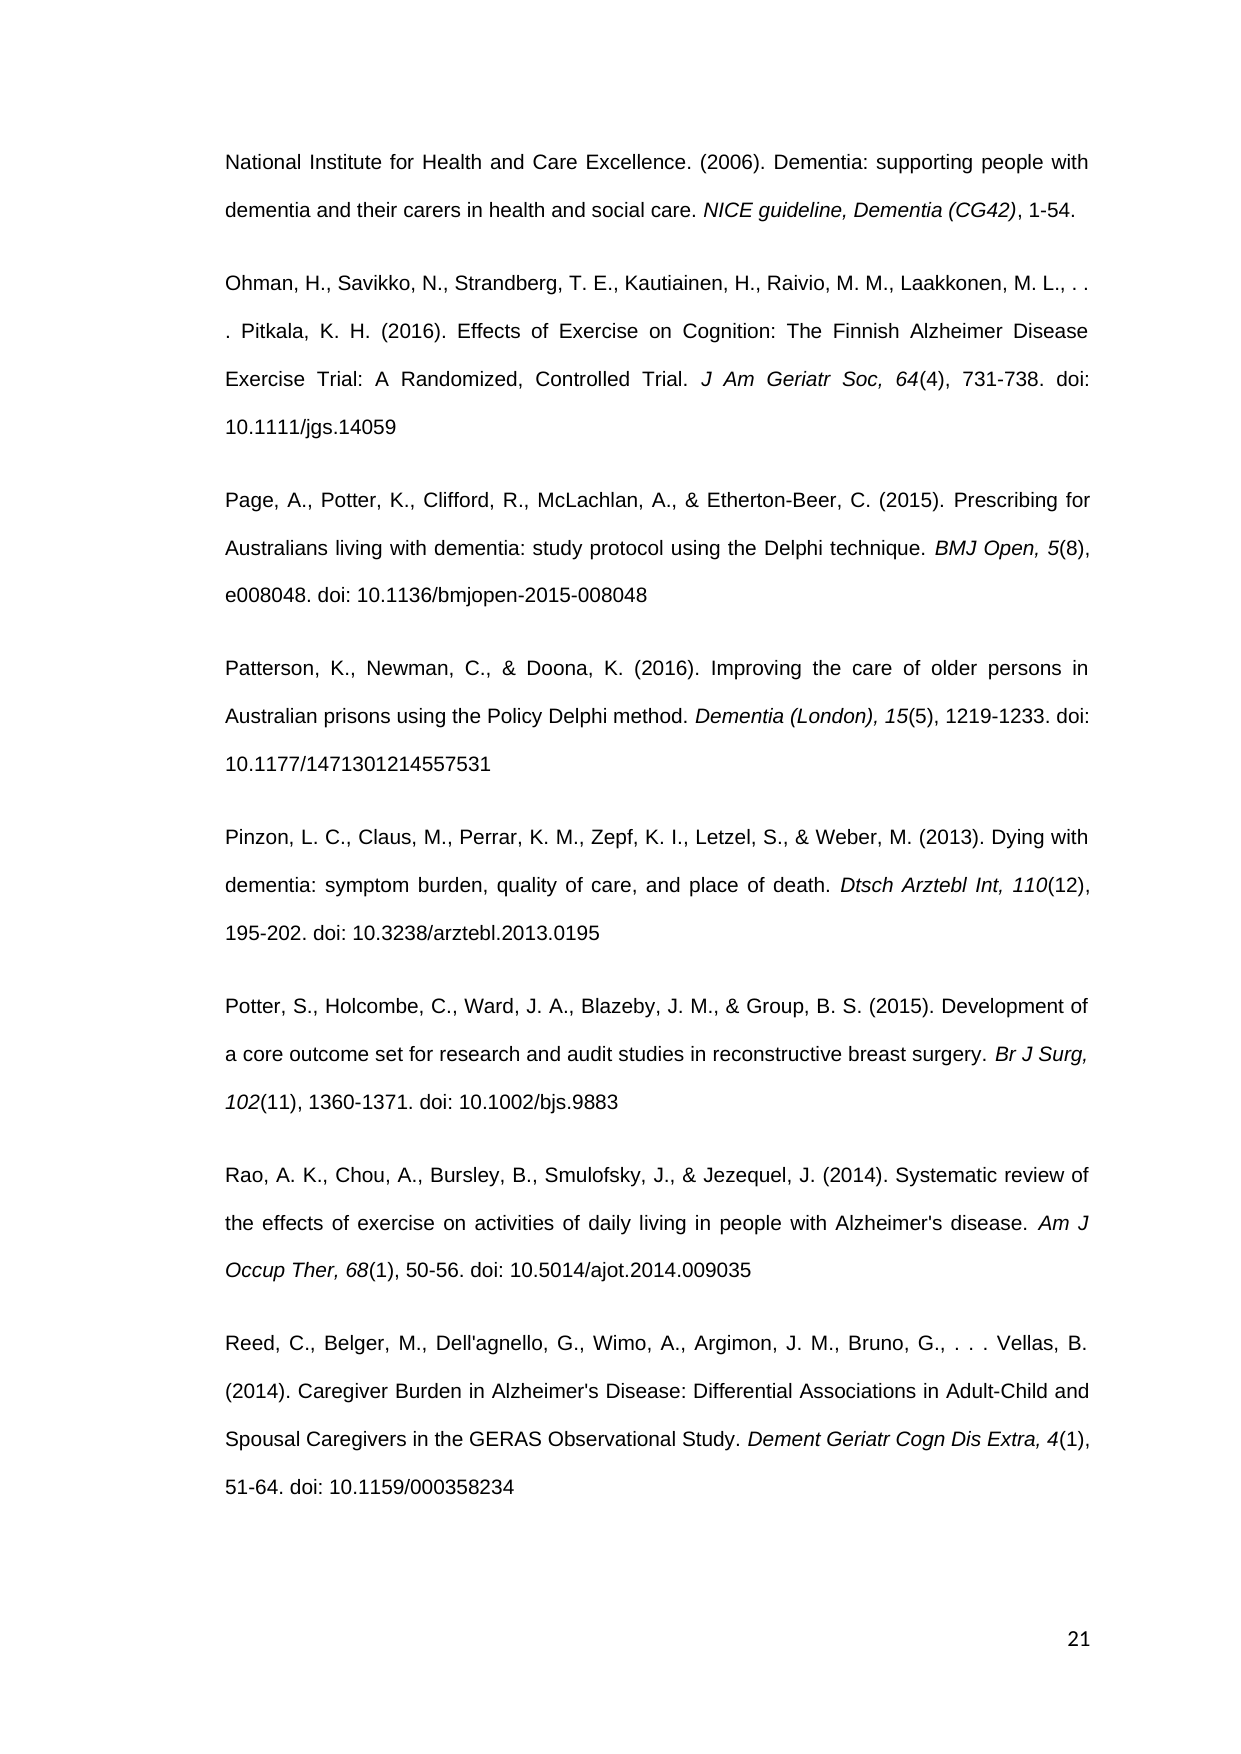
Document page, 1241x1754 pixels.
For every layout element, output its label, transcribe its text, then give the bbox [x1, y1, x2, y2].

text Potter, S., Holcombe, C., Ward, J. A., Blazeby, J. M., & Group, B. S. (2015). Development of a core outcome set for research and audit studies in reconstructive breast surgery. Br J Surg, 102(11), 1360-1371. doi: 10.1002/bjs.9883 [225, 994, 1090, 1113]
text Page, A., Potter, K., Clifford, R., McLachlan, A., & Etherton-Beer, C. (2015). Prescribing for Australians living with dementia: study protocol using the Delphi technique. BMJ Open, 5(8), e008048. doi: 10.1136/bmjopen-2015-008048 [225, 487, 1090, 607]
text Rao, A. K., Chou, A., Bursley, B., Smulofsky, J., & Jezequel, J. (2014). Systematic review of the effects of exercise on activities of daily living in people with Alzheimer's disease. Am J Occup Ther, 68(1), 50-56. doi: 10.5014/ajot.2014.009035 [225, 1162, 1090, 1282]
text National Institute for Health and Care Excellence. (2006). Dementia: supporting people with dementia and their carers in health and social care. NICE guideline, Dementia (CG42), 1-54. [225, 150, 1090, 222]
text Reed, C., Belger, M., Dell'agnello, G., Wimo, A., Argimon, J. M., Bruno, G., . . . Vellas, B. (2014). Caregiver Burden in Alzheimer's Disease: Differential Associations in Adult-Child and Spousal Caregivers in the GERAS Observational Study. Dement Geriatr Cogn Dis Extra, 4(1), 51-64. doi: 10.1159/000358234 [225, 1331, 1090, 1499]
text Pinzon, L. C., Claus, M., Perrar, K. M., Zepf, K. I., Letzel, S., & Weber, M. (2013). Dying with dementia: symptom burden, quality of care, and place of death. Dtsch Arztebl Int, 110(12), 195-202. doi: 10.3238/arztebl.2013.0195 [225, 825, 1090, 945]
text Ohman, H., Savikko, N., Strandberg, T. E., Kautiainen, H., Raivio, M. M., Laakkonen, M. L., . . . Pitkala, K. H. (2016). Effects of Exercise on Cognition: The Finnish Alzheimer Disease Exercise Trial: A Randomized, Controlled Trial. J Am Geriatr Soc, 64(4), 731-738. doi: 10.1111/jgs.14059 [225, 271, 1090, 438]
text Patterson, K., Newman, C., & Doona, K. (2016). Improving the care of older persons in Australian prisons using the Policy Delphi method. Dementia (London), 15(5), 1219-1233. doi: 10.1177/1471301214557531 [225, 656, 1090, 776]
